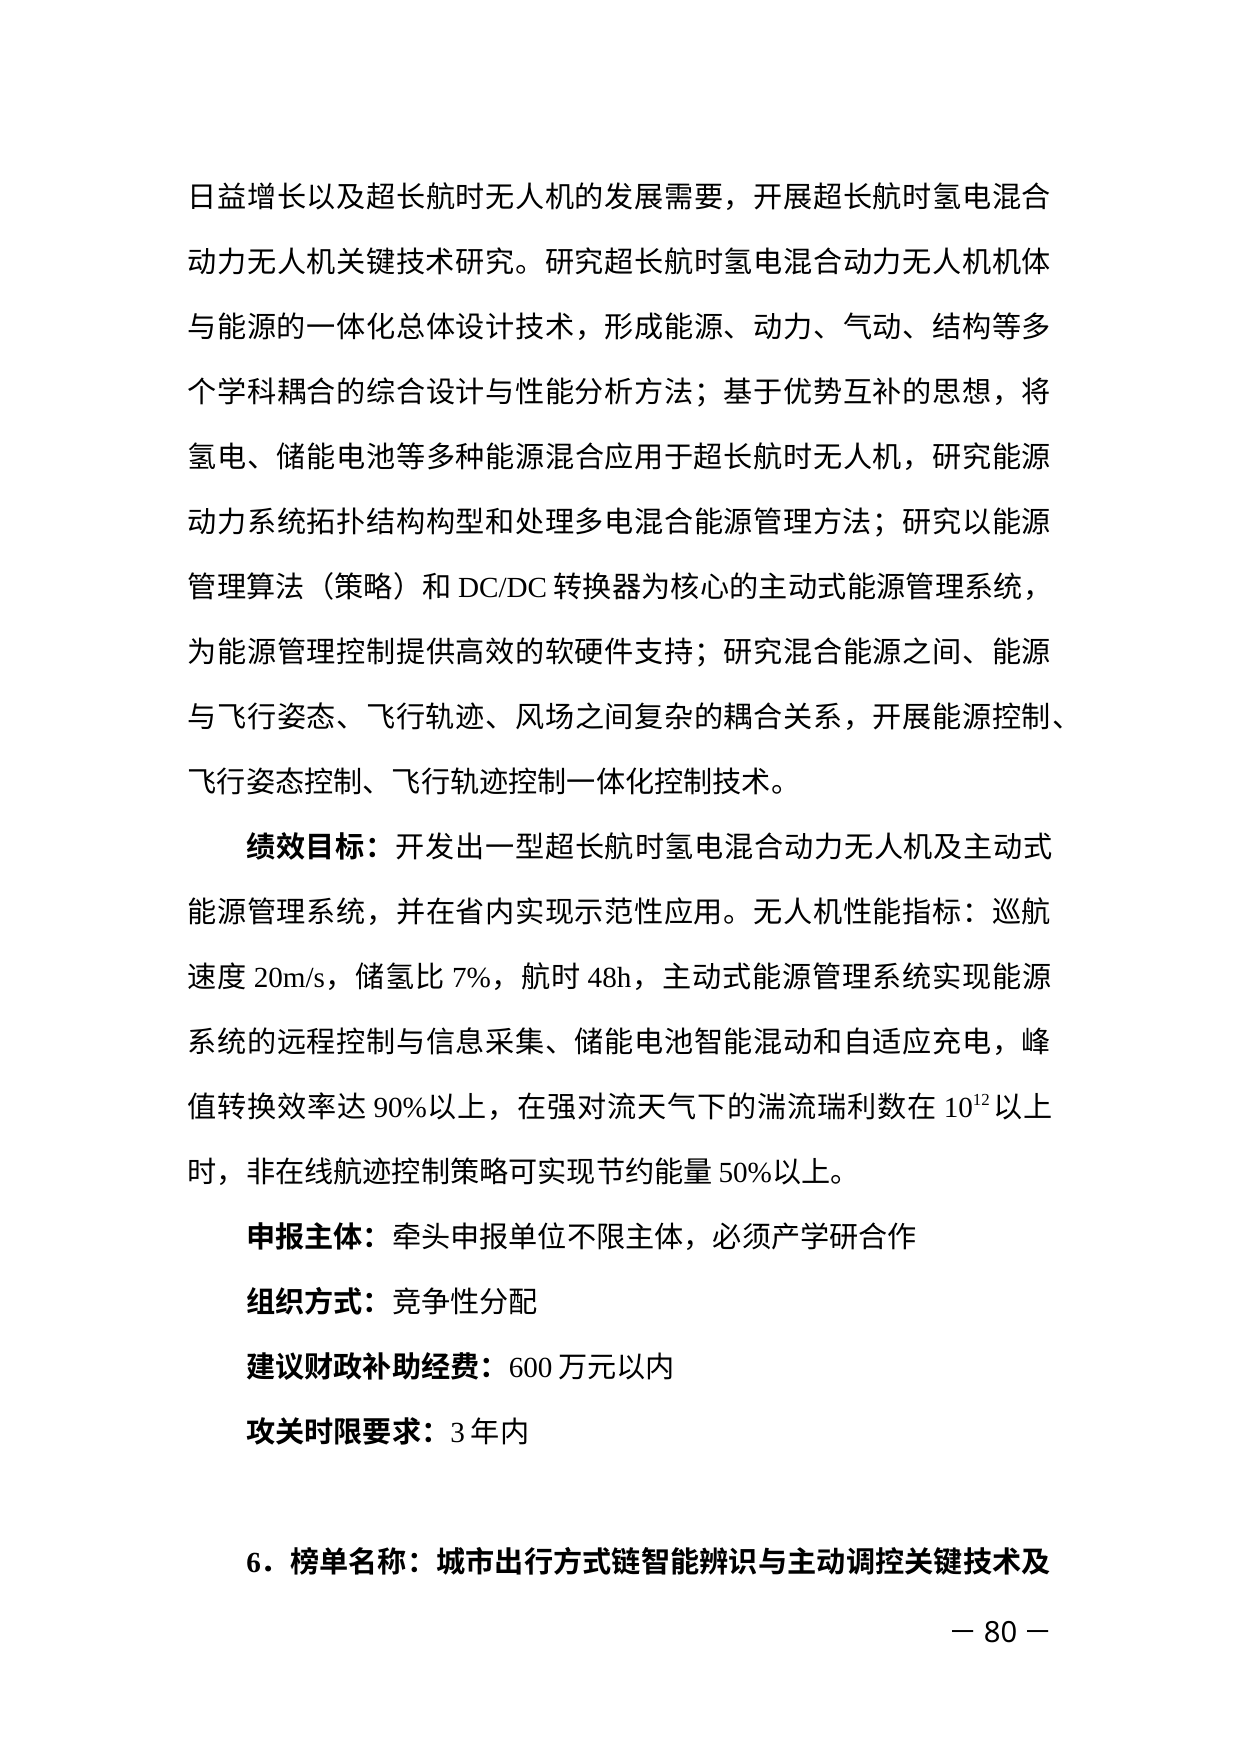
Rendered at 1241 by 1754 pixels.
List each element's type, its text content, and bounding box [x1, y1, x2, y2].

text 组织方式：竞争性分配 [187, 1267, 1053, 1332]
text 建议财政补助经费：600万元以内 [187, 1332, 1053, 1397]
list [187, 1527, 1053, 1592]
text 攻关时限要求：3年内 [187, 1397, 1053, 1462]
text 申报主体：牵头申报单位不限主体，必须产学研合作 [187, 1202, 1053, 1267]
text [187, 162, 1053, 812]
text 绩效目标：开发出一型超长航时氢电混合动力无人机及主动式能源管理系统，并在省内实现示范性应用。无人机性能指标：巡航速度20m/s，储氢比7%，航时48h，主动式能源管理系统实现能源系统的远程控制与信息采集、储能电池智能混动和自适应充电，峰值转换效率达90%以上，在强对流天气下的湍流瑞利数在1012以上时，非在线航迹控制策略可实现节约能量50%以上。 [187, 812, 1053, 1202]
